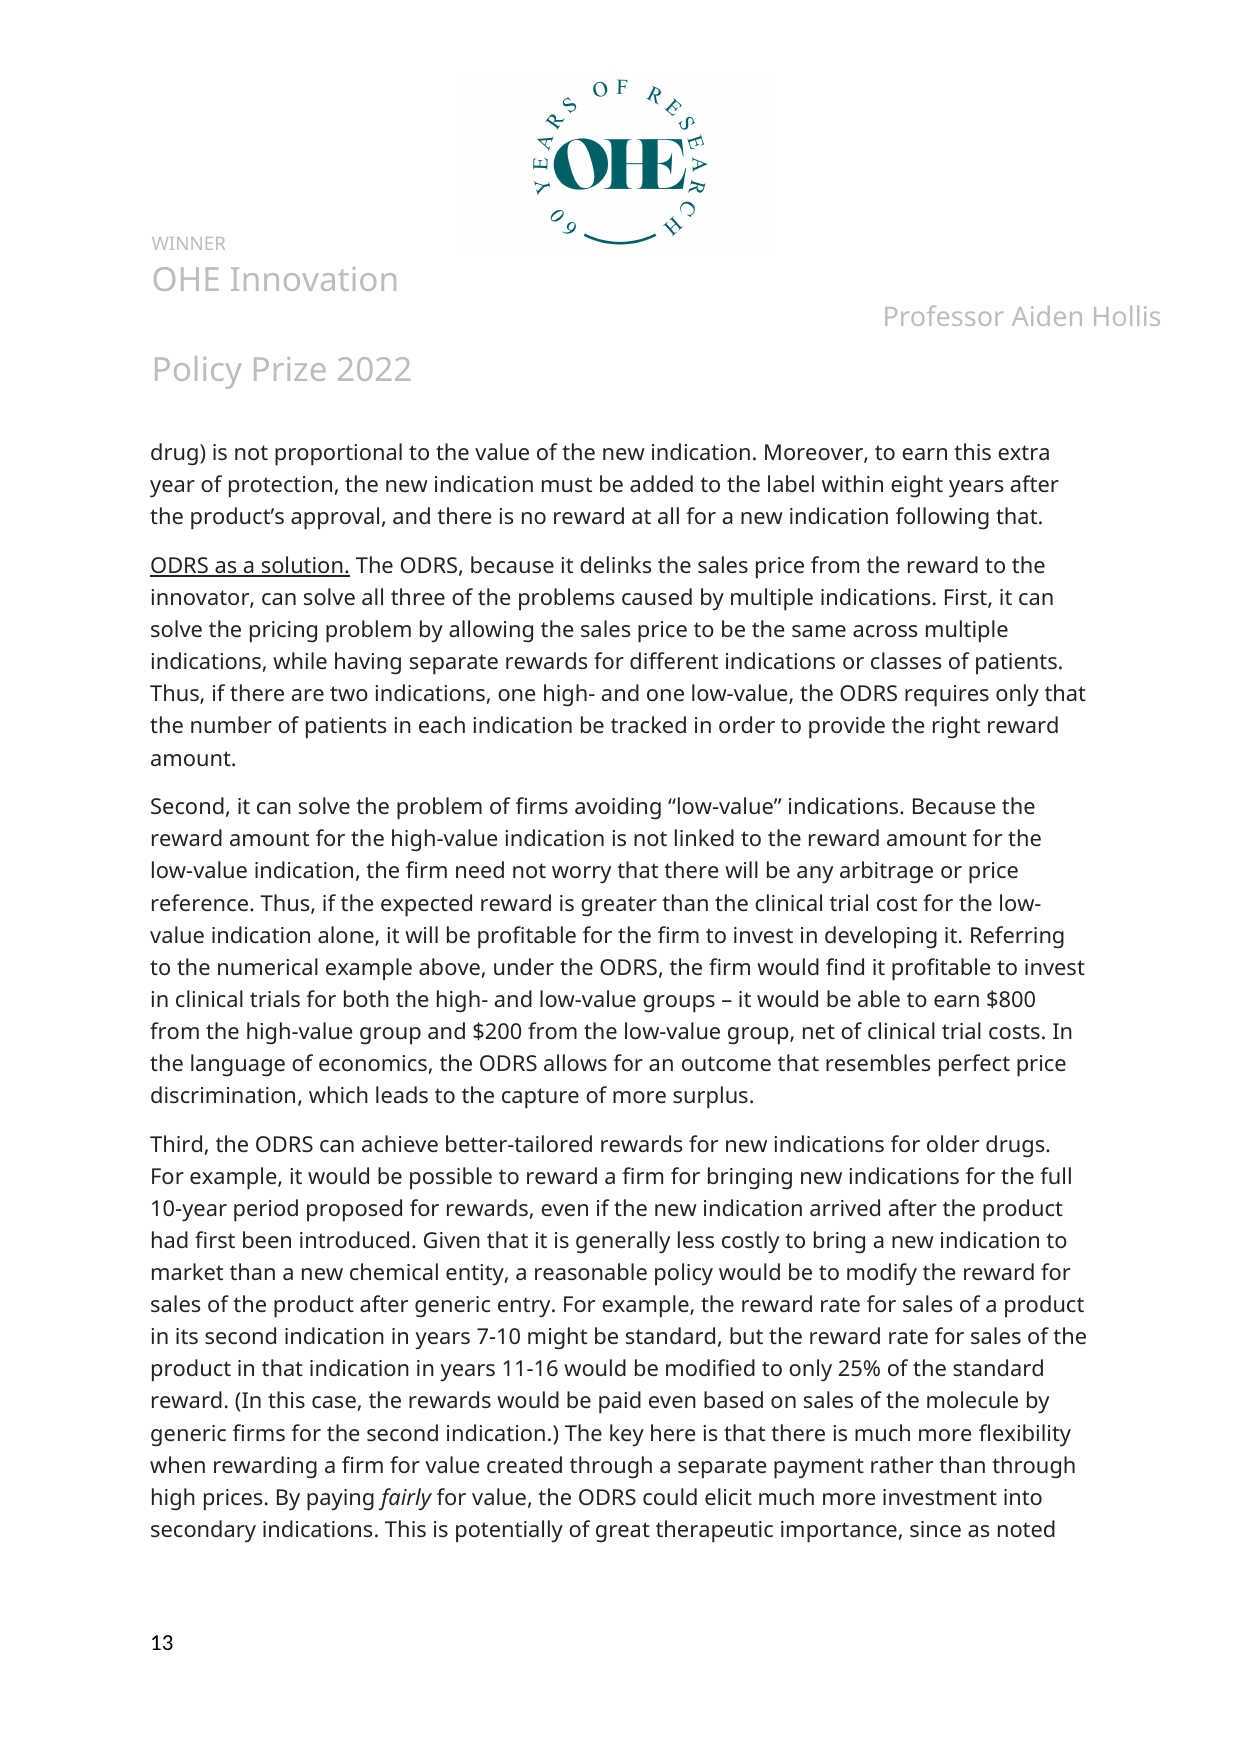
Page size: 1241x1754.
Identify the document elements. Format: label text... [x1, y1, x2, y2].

text Second, it can solve the problem of firms avoiding “low-value” indications. Because the reward amount for the high-value indication is not linked to the reward amount for the low-value indication, the firm need not worry that there will be any arbitrage or price reference. Thus, if the expected reward is greater than the clinical trial cost for the low-value indication alone, it will be profitable for the firm to invest in developing it. Referring to the numerical example above, under the ODRS, the firm would find it profitable to invest in clinical trials for both the high- and low-value groups – it would be able to earn $800 from the high-value group and $200 from the low-value group, net of clinical trial costs. In the language of economics, the ODRS allows for an outcome that resembles perfect price discrimination, which leads to the capture of more surplus. [150, 791, 1090, 1110]
picture [462, 73, 775, 249]
text ODRS as a solution. The ODRS, because it delinks the sales price from the reward to the innovator, can solve all three of the problems caused by multiple indications. First, it can solve the pricing problem by allowing the sales price to be the same across multiple indications, while having separate rewards for different indications or classes of patients. Thus, if there are two indications, one high- and one low-value, the ODRS requires only that the number of patients in each indication be tracked in order to provide the right reward amount. [150, 550, 1090, 772]
